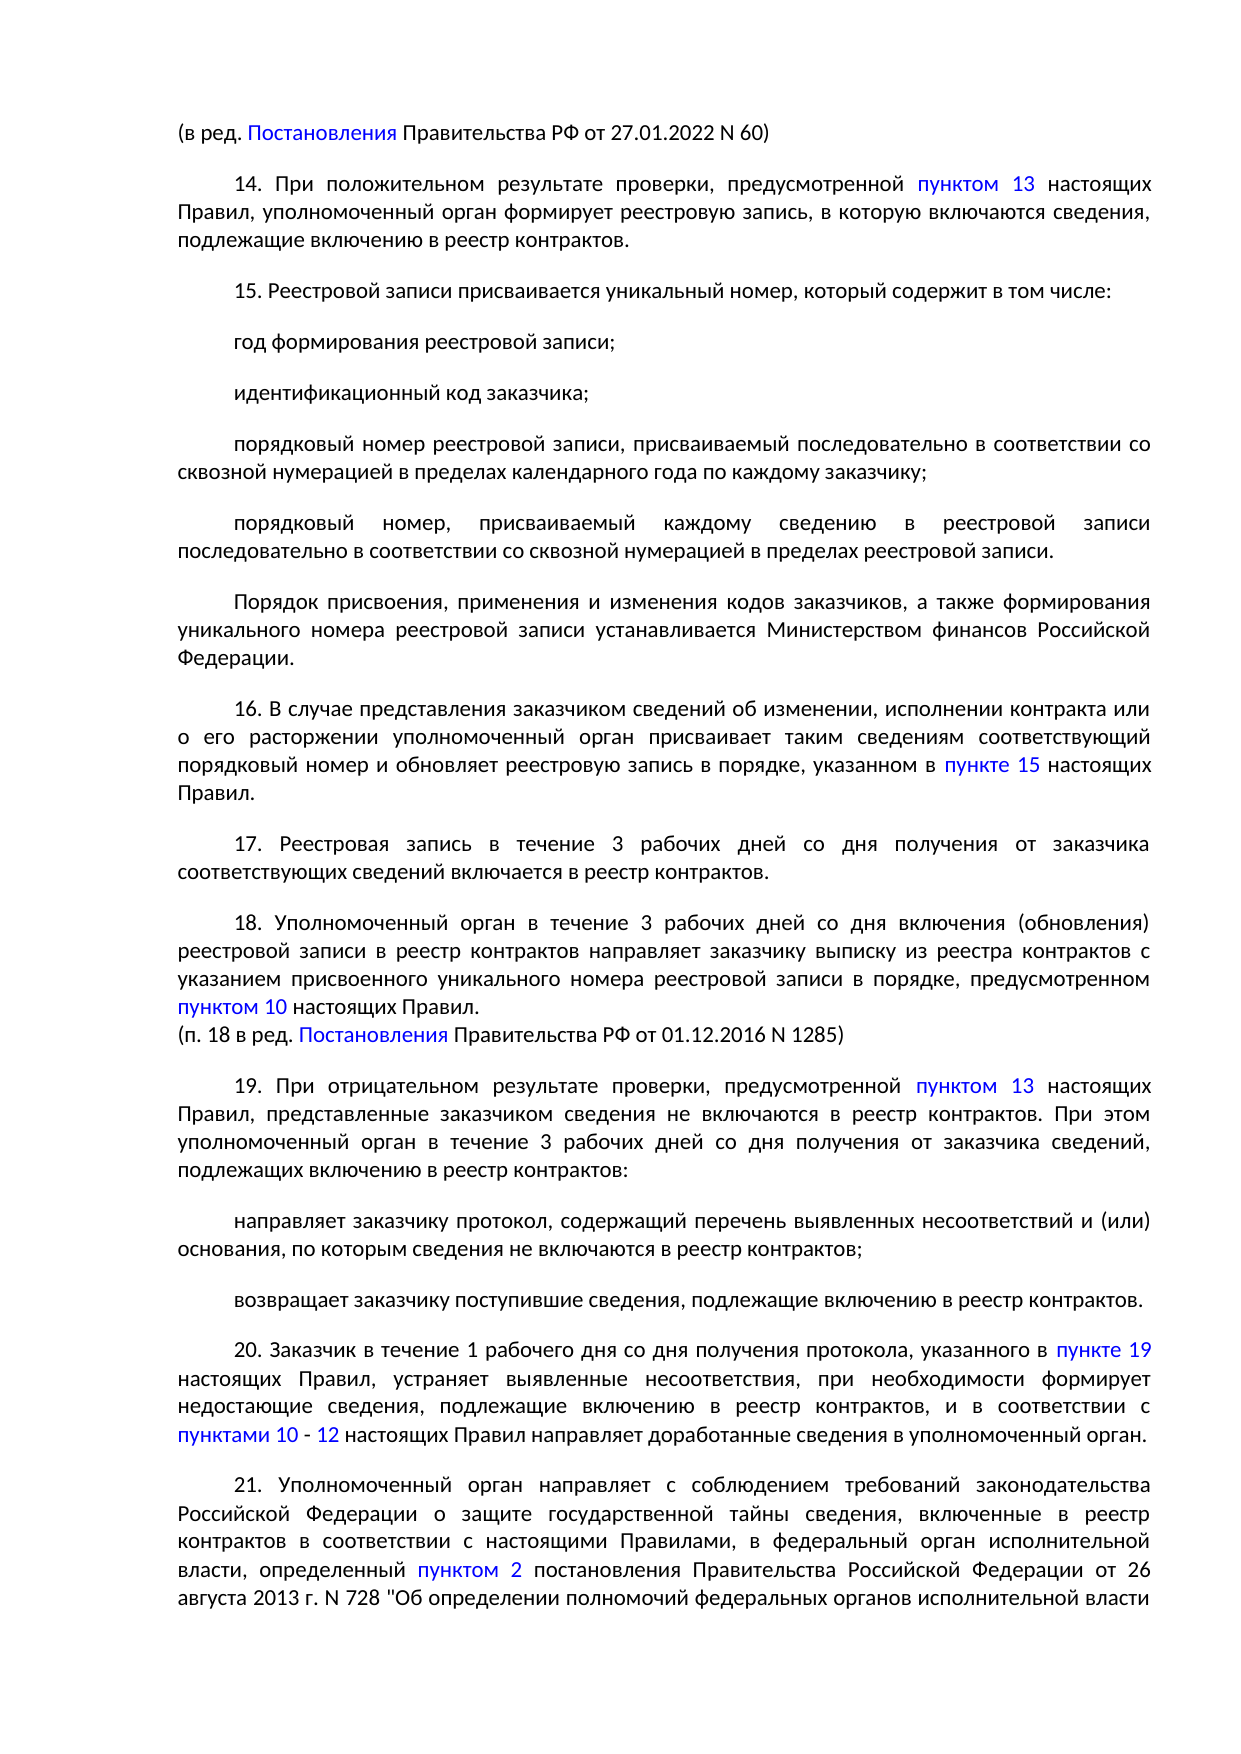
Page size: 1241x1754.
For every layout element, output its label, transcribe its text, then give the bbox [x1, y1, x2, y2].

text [177, 1471, 1152, 1611]
text Порядок присвоения, применения и изменения кодов заказчиков, а также формирования уникального номера реестровой записи устанавливается Министерством финансов Российской Федерации. [177, 587, 1152, 671]
text порядковый номер реестровой записи, присваиваемый последовательно в соответствии со сквозной нумерацией в пределах календарного года по каждому заказчику; [177, 429, 1152, 485]
text 18. Уполномоченный орган в течение 3 рабочих дней со дня включения (обновления) реестровой записи в реестр контрактов направляет заказчику выписку из реестра контрактов с указанием присвоенного уникального номера реестровой записи в порядке, предусмотренном пунктом 10 настоящих Правил. [177, 908, 1152, 1020]
text год формирования реестровой записи; [177, 327, 1152, 355]
text идентификационный код заказчика; [177, 378, 1152, 406]
text 19. При отрицательном результате проверки, предусмотренной пунктом 13 настоящих Правил, представленные заказчиком сведения не включаются в реестр контрактов. При этом уполномоченный орган в течение 3 рабочих дней со дня получения от заказчика сведений, подлежащих включению в реестр контрактов: [177, 1071, 1152, 1183]
text (в ред. Постановления Правительства РФ от 27.01.2022 N 60) [177, 118, 1152, 146]
text 15. Реестровой записи присваивается уникальный номер, который содержит в том числе: [177, 276, 1152, 304]
text 16. В случае представления заказчиком сведений об изменении, исполнении контракта или о его расторжении уполномоченный орган присваивает таким сведениям соответствующий порядковый номер и обновляет реестровую запись в порядке, указанном в пункте 15 настоящих Правил. [177, 694, 1152, 806]
text 17. Реестровая запись в течение 3 рабочих дней со дня получения от заказчика соответствующих сведений включается в реестр контрактов. [177, 829, 1152, 885]
text 20. Заказчик в течение 1 рабочего дня со дня получения протокола, указанного в пункте 19 настоящих Правил, устраняет выявленные несоответствия, при необходимости формирует недостающие сведения, подлежащие включению в реестр контрактов, и в соответствии с пунктами 10 - 12 настоящих Правил направляет доработанные сведения в уполномоченный орган. [177, 1336, 1152, 1448]
text (п. 18 в ред. Постановления Правительства РФ от 01.12.2016 N 1285) [177, 1020, 1152, 1048]
text порядковый номер, присваиваемый каждому сведению в реестровой записи последовательно в соответствии со сквозной нумерацией в пределах реестровой записи. [177, 508, 1152, 564]
text направляет заказчику протокол, содержащий перечень выявленных несоответствий и (или) основания, по которым сведения не включаются в реестр контрактов; [177, 1206, 1152, 1262]
text 14. При положительном результате проверки, предусмотренной пунктом 13 настоящих Правил, уполномоченный орган формирует реестровую запись, в которую включаются сведения, подлежащие включению в реестр контрактов. [177, 169, 1152, 253]
text возвращает заказчику поступившие сведения, подлежащие включению в реестр контрактов. [177, 1285, 1152, 1313]
